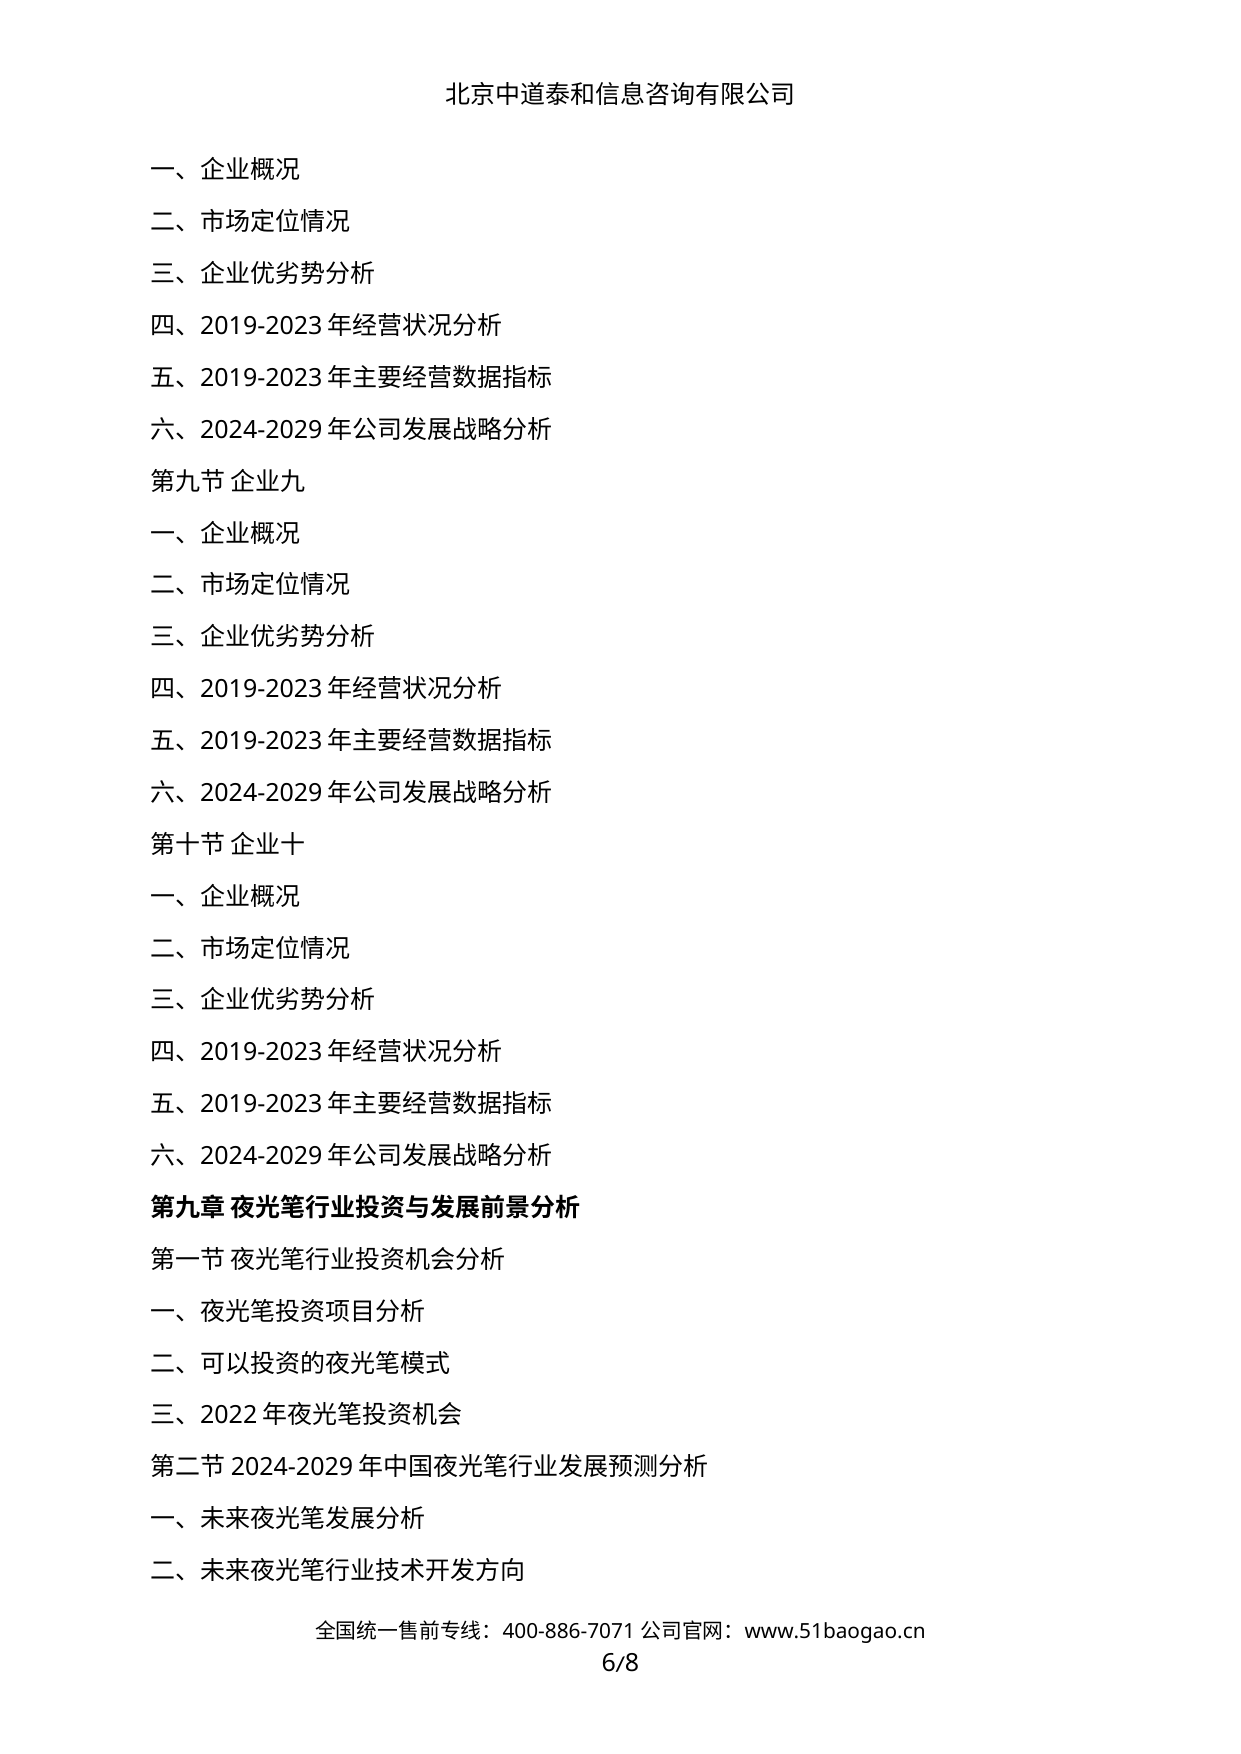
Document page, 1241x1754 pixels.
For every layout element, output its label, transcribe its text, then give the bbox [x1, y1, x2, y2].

text 第九节 企业九 [150, 461, 1090, 497]
text 一、企业概况 [150, 876, 1090, 912]
text 三、企业优劣势分析 [150, 980, 1090, 1016]
text 五、2019-2023年主要经营数据指标 [150, 721, 1090, 757]
text 第一节 夜光笔行业投资机会分析 [150, 1239, 1090, 1276]
text 第九章 夜光笔行业投资与发展前景分析 [150, 1187, 1090, 1224]
text 第二节 2024-2029年中国夜光笔行业发展预测分析 [150, 1447, 1090, 1483]
text 一、未来夜光笔发展分析 [150, 1499, 1090, 1535]
text 五、2019-2023年主要经营数据指标 [150, 357, 1090, 394]
text 二、未来夜光笔行业技术开发方向 [150, 1551, 1090, 1587]
text 六、2024-2029年公司发展战略分析 [150, 1136, 1090, 1172]
text 二、可以投资的夜光笔模式 [150, 1343, 1090, 1379]
text 四、2019-2023年经营状况分析 [150, 669, 1090, 705]
text 一、夜光笔投资项目分析 [150, 1291, 1090, 1327]
text 三、企业优劣势分析 [150, 617, 1090, 653]
text 第十节 企业十 [150, 824, 1090, 861]
text 五、2019-2023年主要经营数据指标 [150, 1084, 1090, 1120]
text 二、市场定位情况 [150, 928, 1090, 964]
text 二、市场定位情况 [150, 565, 1090, 601]
text 一、企业概况 [150, 150, 1090, 186]
text 六、2024-2029年公司发展战略分析 [150, 772, 1090, 809]
text 三、2022年夜光笔投资机会 [150, 1395, 1090, 1431]
text 六、2024-2029年公司发展战略分析 [150, 409, 1090, 446]
text 四、2019-2023年经营状况分析 [150, 306, 1090, 342]
text 三、企业优劣势分析 [150, 254, 1090, 290]
text 二、市场定位情况 [150, 202, 1090, 238]
text 四、2019-2023年经营状况分析 [150, 1032, 1090, 1068]
text 一、企业概况 [150, 513, 1090, 549]
